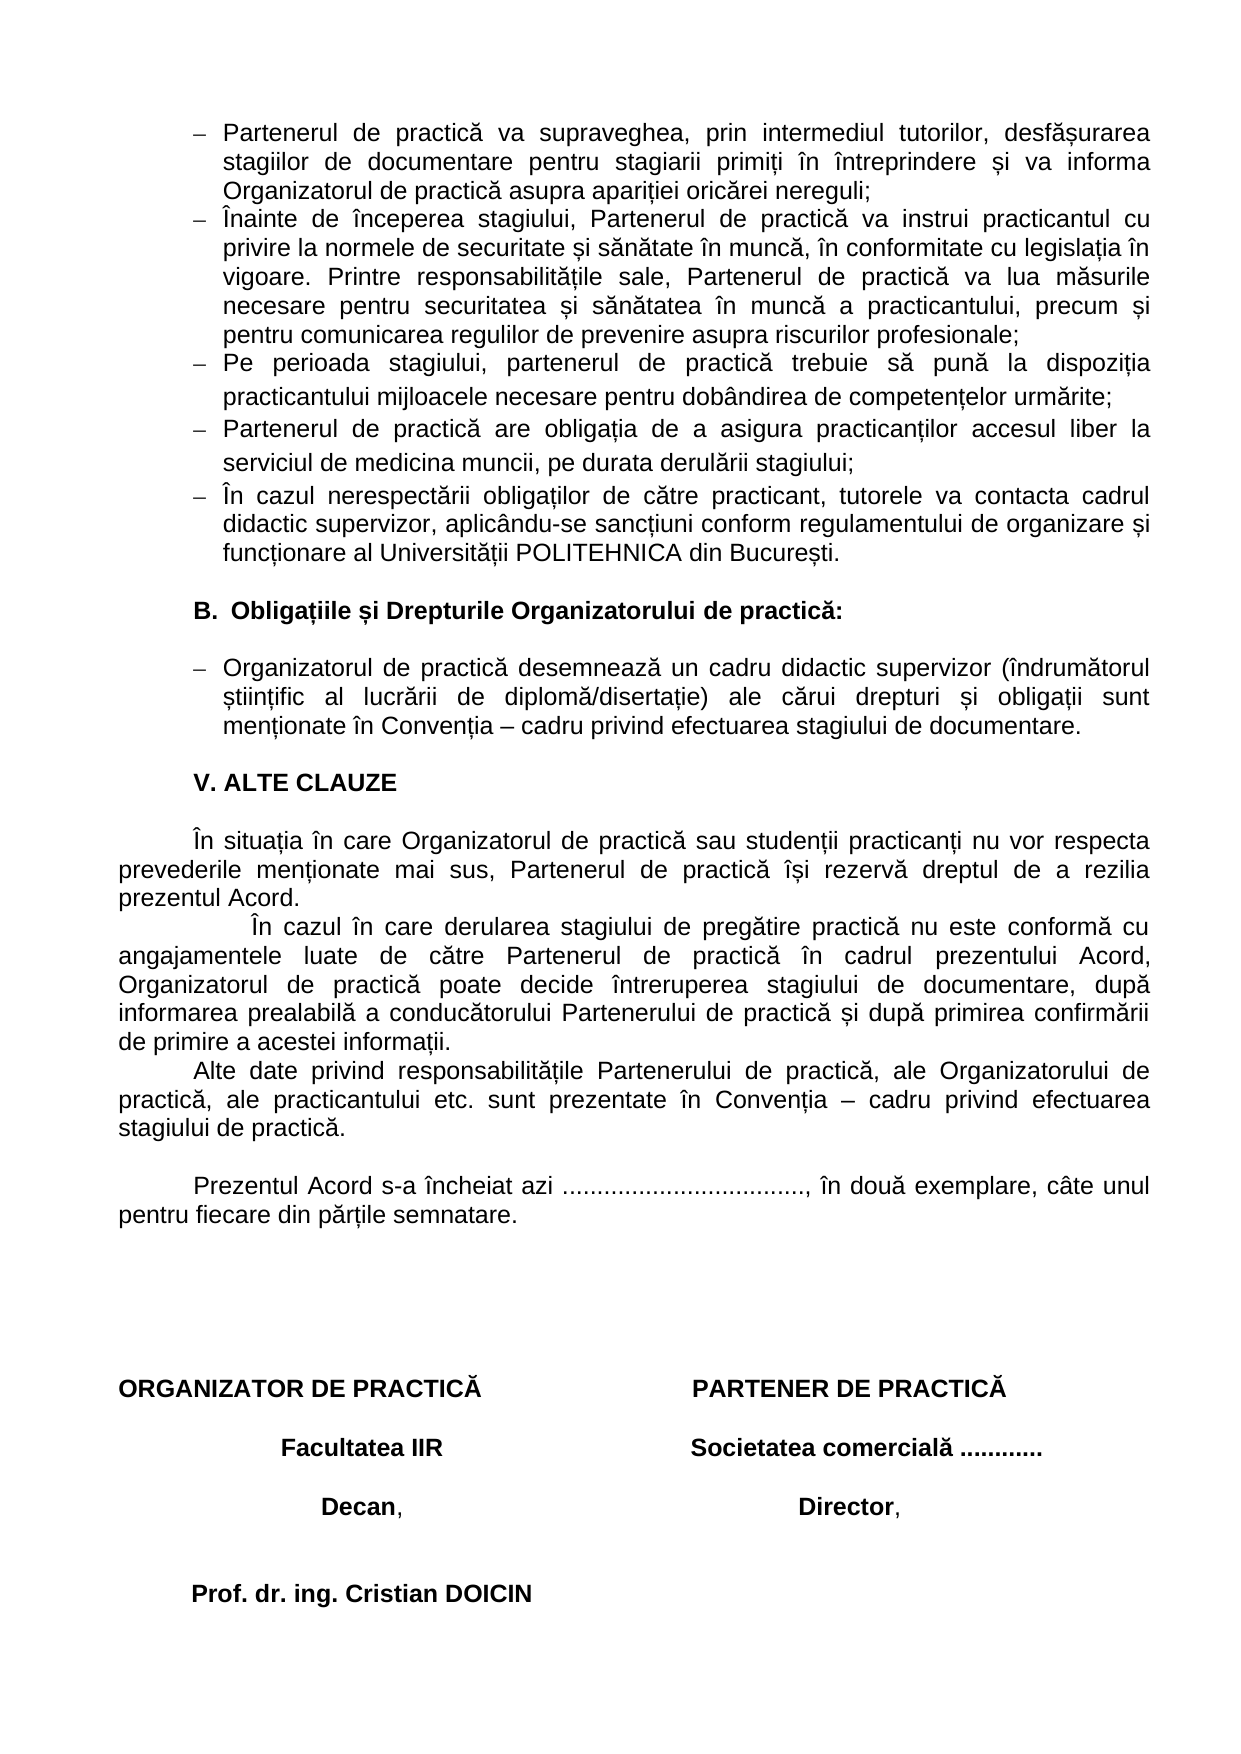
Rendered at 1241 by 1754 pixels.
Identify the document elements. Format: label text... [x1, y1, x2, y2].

text Facultatea IIR Societatea comercială ............ [118, 1433, 1152, 1462]
text Prezentul Acord s-a încheiat azi ..................................., în două exemplare, câte unul pentru fiecare din părțile semnatare. [118, 1171, 1152, 1228]
list În cazul nerespectării obligaților de către practicant, tutorele va contacta cadrul didactic supervizor, aplicându-se sancțiuni conform regulamentului de organizare și funcționare al Universității POLITEHNICA din București. [193, 481, 1152, 567]
text V. ALTE CLAUZE [118, 768, 1152, 797]
list Organizatorul de practică desemnează un cadru didactic supervizor (îndrumătorul științific al lucrării de diplomă/disertație) ale cărui drepturi și obligații sunt menționate în Convenția – cadru privind efectuarea stagiului de documentare. [193, 653, 1152, 739]
list Partenerul de practică are obligația de a asigura practicanților accesul liber la serviciul de medicina muncii, pe durata derulării stagiului; [193, 414, 1152, 476]
text În situația în care Organizatorul de practică sau studenții practicanți nu vor respecta prevederile menționate mai sus, Partenerul de practică își rezervă dreptul de a rezilia prezentul Acord. [118, 826, 1152, 912]
text ORGANIZATOR DE PRACTICĂ PARTENER DE PRACTICĂ [118, 1374, 1152, 1403]
list Obligațiile și Drepturile Organizatorului de practică: [193, 596, 1152, 624]
text Alte date privind responsabilitățile Partenerului de practică, ale Organizatorului de practică, ale practicantului etc. sunt prezentate în Convenția – cadru privind efectuarea stagiului de practică. [118, 1056, 1152, 1142]
list Partenerul de practică va supraveghea, prin intermediul tutorilor, desfășurarea stagiilor de documentare pentru stagiarii primiți în întreprindere și va informa Organizatorul de practică asupra apariției oricărei nereguli; [193, 118, 1152, 204]
text Prof. dr. ing. Cristian DOICIN [118, 1579, 1152, 1607]
text Decan, Director, [118, 1492, 1152, 1521]
text În cazul în care derularea stagiului de pregătire practică nu este conformă cu angajamentele luate de către Partenerul de practică în cadrul prezentului Acord, Organizatorul de practică poate decide întreruperea stagiului de documentare, după informarea prealabilă a conducătorului Partenerului de practică și după primirea confirmării de primire a acestei informații. [118, 912, 1152, 1056]
list Pe perioada stagiului, partenerul de practică trebuie să pună la dispoziția practicantului mijloacele necesare pentru dobândirea de competențelor urmărite; [193, 348, 1152, 410]
list Înainte de începerea stagiului, Partenerul de practică va instrui practicantul cu privire la normele de securitate și sănătate în muncă, în conformitate cu legislația în vigoare. Printre responsabilitățile sale, Partenerul de practică va lua măsurile necesare pentru securitatea și sănătatea în muncă a practicantului, precum și pentru comunicarea regulilor de prevenire asupra riscurilor profesionale; [193, 204, 1152, 348]
